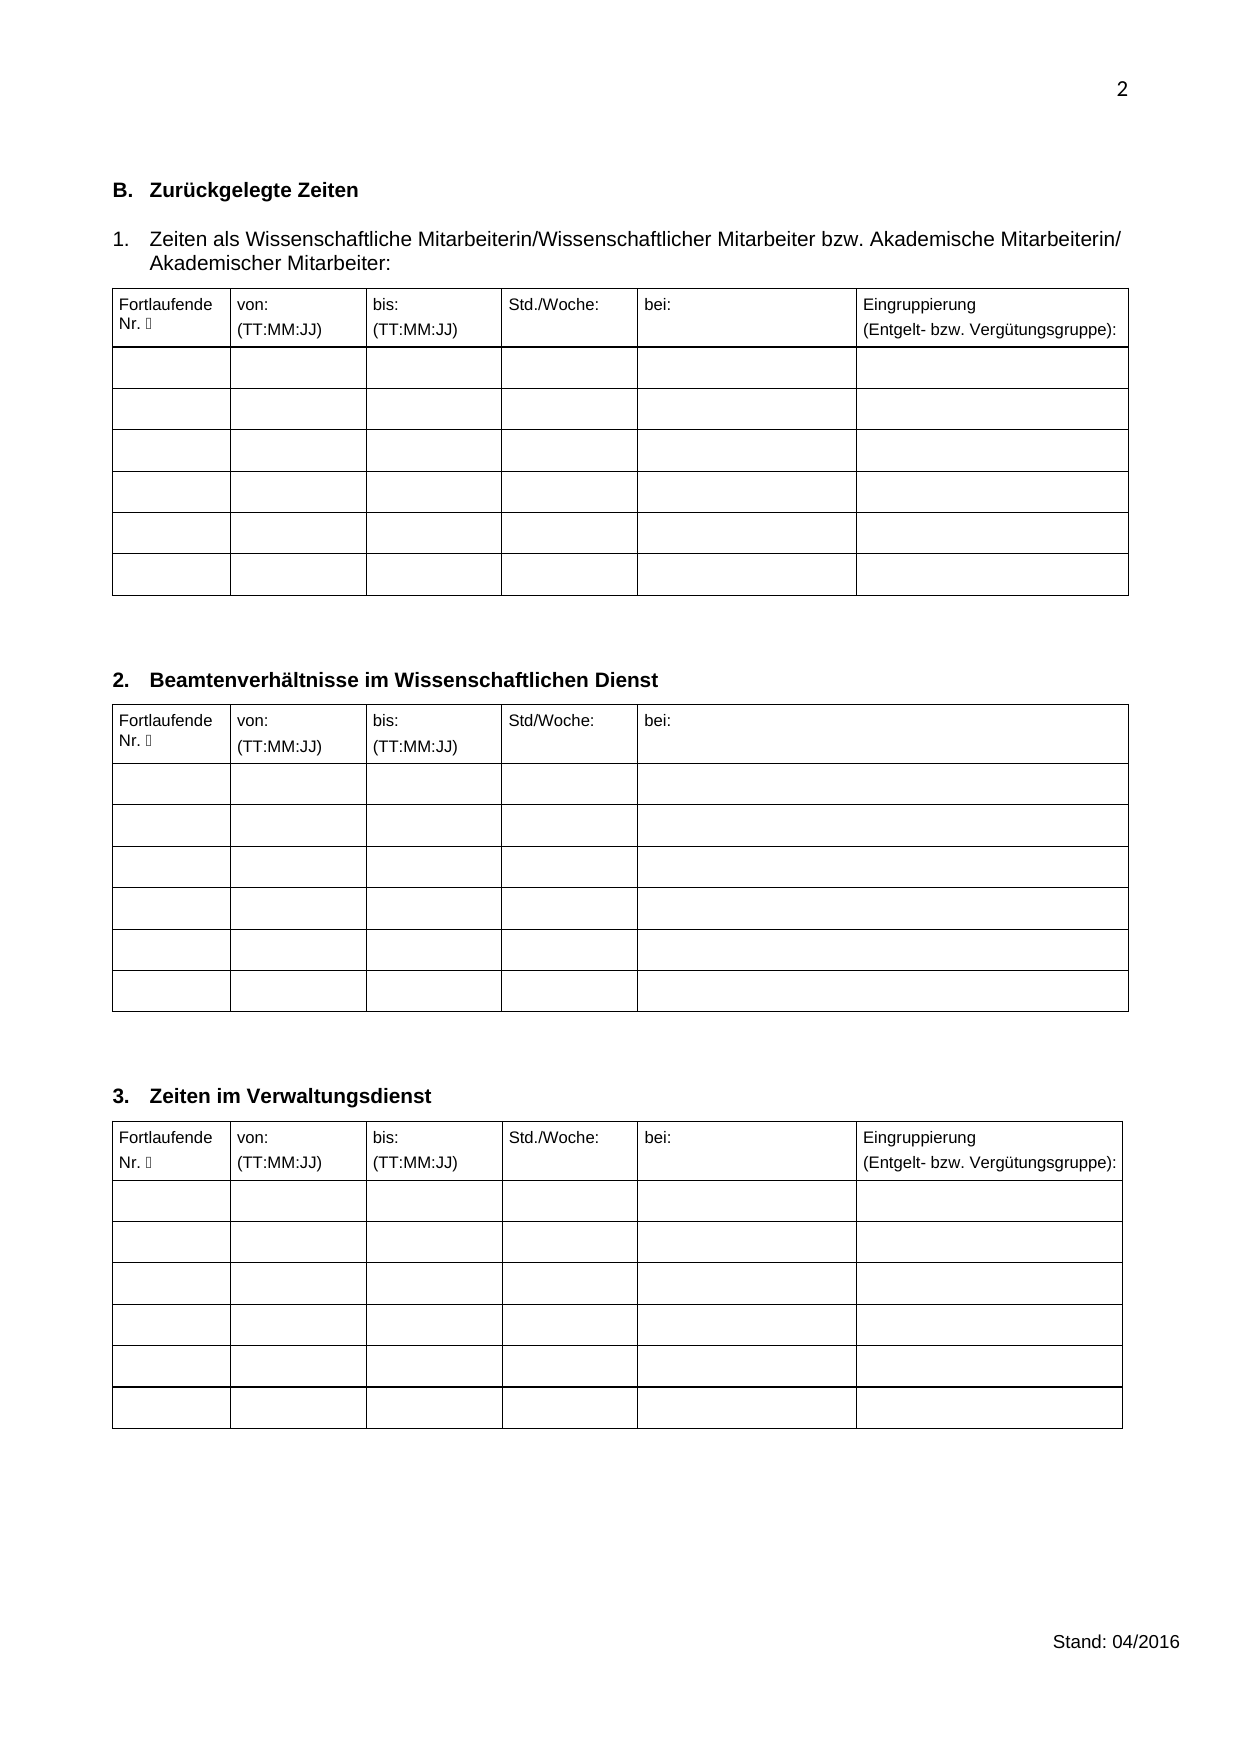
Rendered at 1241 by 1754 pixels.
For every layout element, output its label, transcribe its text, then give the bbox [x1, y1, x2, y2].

table_cell [502, 971, 637, 1011]
table_cell [638, 971, 1128, 1011]
table_cell [231, 1222, 366, 1262]
table_cell [857, 513, 1128, 553]
table_cell [638, 1263, 856, 1304]
table_cell [113, 430, 230, 471]
table_cell [113, 971, 230, 1011]
table_cell [502, 888, 637, 928]
table_cell [367, 930, 501, 970]
table_cell [502, 389, 637, 429]
table_cell [502, 430, 637, 471]
table_cell [113, 1305, 230, 1345]
table_cell [367, 805, 501, 846]
table_cell [367, 888, 501, 928]
table_cell [113, 764, 230, 804]
table_header Eingruppierung (Entgelt- bzw. Vergütungsgruppe): [857, 1122, 1122, 1179]
table_cell [113, 1346, 230, 1386]
table_cell [638, 930, 1128, 970]
table_cell [857, 472, 1128, 512]
table_cell [638, 1388, 856, 1428]
table_cell [367, 1222, 502, 1262]
table_cell [638, 1181, 856, 1221]
table_cell [502, 805, 637, 846]
table_cell [113, 888, 230, 928]
table_header Std/Woche: [502, 705, 637, 763]
table_cell [367, 1181, 502, 1221]
table_cell [231, 472, 366, 512]
table_cell [231, 847, 366, 887]
table_cell [231, 348, 366, 388]
table_cell [367, 971, 501, 1011]
table_cell [502, 554, 637, 594]
list Zeiten als Wissenschaftliche Mitarbeiterin/Wissenschaftlicher Mitarbeiter bzw. Akademische Mitarbeiterin/ Akademischer Mitarbeiter: [112, 227, 1128, 275]
table_cell [367, 513, 501, 553]
table_cell [113, 554, 230, 594]
list Zeiten im Verwaltungsdienst [112, 1084, 1128, 1108]
table_cell [638, 389, 856, 429]
table_header von: (TT:MM:JJ) [231, 705, 366, 763]
table_cell [857, 554, 1128, 594]
table_cell [231, 1346, 366, 1386]
table_cell [503, 1263, 637, 1304]
table_cell [503, 1388, 637, 1428]
table_cell [113, 472, 230, 512]
table_cell [231, 389, 366, 429]
table_cell [113, 847, 230, 887]
table_cell [638, 1222, 856, 1262]
table_header Std./Woche: [503, 1122, 637, 1179]
table_cell [113, 513, 230, 553]
table_cell [231, 971, 366, 1011]
table_cell [638, 554, 856, 594]
table_cell [231, 513, 366, 553]
table_cell [231, 888, 366, 928]
table_cell [113, 930, 230, 970]
table_cell [231, 1388, 366, 1428]
list Beamtenverhältnisse im Wissenschaftlichen Dienst [112, 667, 1128, 691]
table_cell [502, 513, 637, 553]
table_cell [638, 764, 1128, 804]
table_cell [502, 472, 637, 512]
table_header bis: (TT:MM:JJ) [367, 1122, 502, 1179]
table_cell [231, 1181, 366, 1221]
table_cell [113, 1222, 230, 1262]
table_cell [113, 389, 230, 429]
table_cell [367, 389, 501, 429]
table_cell [638, 888, 1128, 928]
table_header Fortlaufende Nr. [113, 289, 230, 346]
table_cell [857, 1346, 1122, 1386]
table_cell [638, 430, 856, 471]
table_cell [638, 805, 1128, 846]
table_cell [231, 1305, 366, 1345]
table_cell [857, 348, 1128, 388]
table_cell [367, 1305, 502, 1345]
table_cell [857, 1181, 1122, 1221]
table_cell [113, 1263, 230, 1304]
table_cell [231, 805, 366, 846]
table_cell [367, 430, 501, 471]
table_cell [503, 1305, 637, 1345]
table_cell [503, 1346, 637, 1386]
table_cell [503, 1222, 637, 1262]
table_cell [503, 1181, 637, 1221]
table_header bis: (TT:MM:JJ) [367, 705, 501, 763]
table_cell [502, 930, 637, 970]
table_cell [638, 348, 856, 388]
table_cell [367, 348, 501, 388]
table_header bei: [638, 289, 856, 346]
table_cell [857, 430, 1128, 471]
table_header von: (TT:MM:JJ) [231, 289, 366, 346]
table_header Eingruppierung (Entgelt- bzw. Vergütungsgruppe): [857, 289, 1128, 346]
table_cell [857, 1263, 1122, 1304]
table_cell [638, 1305, 856, 1345]
table_cell [113, 1388, 230, 1428]
table_header von: (TT:MM:JJ) [231, 1122, 366, 1179]
table_cell [502, 847, 637, 887]
table_cell [113, 1181, 230, 1221]
table_cell [231, 1263, 366, 1304]
table_cell [638, 472, 856, 512]
table_header bis: (TT:MM:JJ) [367, 289, 501, 346]
table_header Std./Woche: [502, 289, 637, 346]
table_cell [367, 764, 501, 804]
table_cell [231, 930, 366, 970]
table_cell [502, 764, 637, 804]
table_cell [231, 764, 366, 804]
table_cell [113, 805, 230, 846]
table_cell [502, 348, 637, 388]
table_header bei: [638, 705, 1128, 763]
table_cell [638, 1346, 856, 1386]
table_cell [367, 1263, 502, 1304]
table_cell [367, 472, 501, 512]
table_cell [638, 847, 1128, 887]
table_cell [231, 430, 366, 471]
table_cell [857, 1222, 1122, 1262]
table_header Fortlaufende Nr. [113, 1122, 230, 1179]
list Zurückgelegte Zeiten [112, 178, 1128, 202]
table_cell [367, 847, 501, 887]
table_cell [857, 1388, 1122, 1428]
table_cell [367, 1388, 502, 1428]
table_cell [857, 389, 1128, 429]
table_header Fortlaufende Nr. [113, 705, 230, 763]
table_header bei: [638, 1122, 856, 1179]
table_cell [231, 554, 366, 594]
table_cell [367, 1346, 502, 1386]
table_cell [367, 554, 501, 594]
table_cell [857, 1305, 1122, 1345]
table_cell [638, 513, 856, 553]
table_cell [113, 348, 230, 388]
